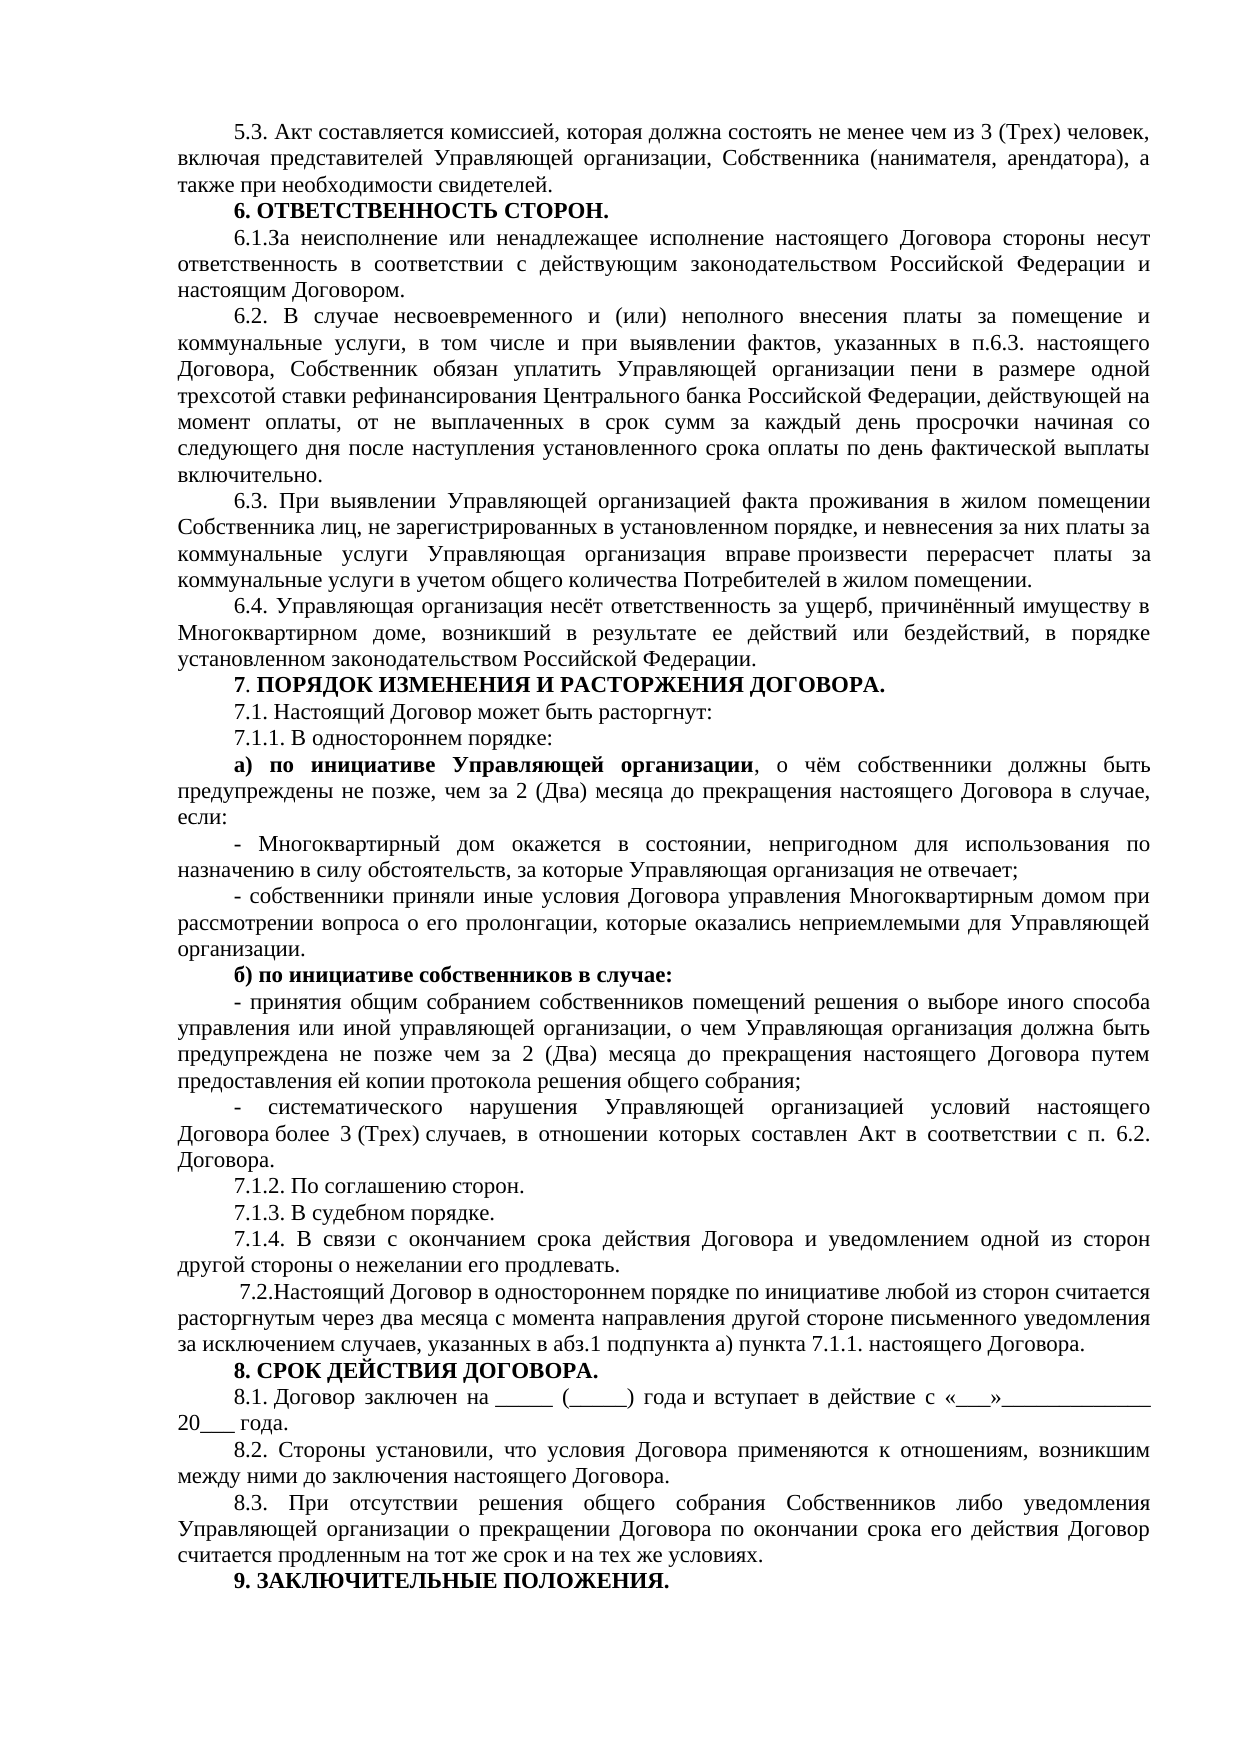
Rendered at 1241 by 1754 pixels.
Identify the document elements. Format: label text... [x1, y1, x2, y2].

text 6.1.За неисполнение или ненадлежащее исполнение настоящего Договора стороны несут ответственность в соответствии с действующим законодательством Российской Федерации и настоящим Договором. [177, 223, 1152, 303]
text - Многоквартирный дом окажется в состоянии, непригодном для использования по назначению в силу обстоятельств, за которые Управляющая организация не отвечает; [177, 830, 1152, 882]
text 7.1.1. В одностороннем порядке: [177, 724, 1152, 751]
text 8.2. Стороны установили, что условия Договора применяются к отношениям, возникшим между ними до заключения настоящего Договора. [177, 1436, 1152, 1488]
text 7.1.2. По соглашению сторон. [177, 1172, 1152, 1199]
text 6.2. В случае несвоевременного и (или) неполного внесения платы за помещение и коммунальные услуги, в том числе и при выявлении фактов, указанных в п.6.3. настоящего Договора, Собственник обязан уплатить Управляющей организации пени в размере одной трехсотой ставки рефинансирования Центрального банка Российской Федерации, действующей на момент оплаты, от не выплаченных в срок сумм за каждый день просрочки начиная со следующего дня после наступления установленного срока оплаты по день фактической выплаты включительно. [177, 303, 1152, 487]
text 8.3. При отсутствии решения общего собрания Собственников либо уведомления Управляющей организации о прекращении Договора по окончании срока его действия Договор считается продленным на тот же срок и на тех же условиях. [177, 1488, 1152, 1568]
text 8. СРОК ДЕЙСТВИЯ ДОГОВОРА. [177, 1357, 1152, 1383]
text - систематического нарушения Управляющей организацией условий настоящего Договора более 3 (Трех) случаев, в отношении которых составлен Акт в соответствии с п. 6.2. Договора. [177, 1093, 1152, 1172]
text 7. ПОРЯДОК ИЗМЕНЕНИЯ И РАСТОРЖЕНИЯ ДОГОВОРА. [177, 672, 1152, 698]
text 7.1.4. В связи с окончанием срока действия Договора и уведомлением одной из сторон другой стороны о нежелании его продлевать. [177, 1225, 1152, 1278]
text 7.2.Настоящий Договор в одностороннем порядке по инициативе любой из сторон считается расторгнутым через два месяца с момента направления другой стороне письменного уведомления за исключением случаев, указанных в абз.1 подпункта а) пункта 7.1.1. настоящего Договора. [177, 1278, 1152, 1357]
text 7.1. Настоящий Договор может быть расторгнут: [177, 698, 1152, 724]
text 7.1.3. В судебном порядке. [177, 1199, 1152, 1225]
text - принятия общим собранием собственников помещений решения о выборе иного способа управления или иной управляющей организации, о чем Управляющая организация должна быть предупреждена не позже чем за 2 (Два) месяца до прекращения настоящего Договора путем предоставления ей копии протокола решения общего собрания; [177, 988, 1152, 1093]
text б) по инициативе собственников в случае: [177, 961, 1152, 988]
text 9. ЗАКЛЮЧИТЕЛЬНЫЕ ПОЛОЖЕНИЯ. [177, 1568, 1152, 1594]
text - собственники приняли иные условия Договора управления Многоквартирным домом при рассмотрении вопроса о его пролонгации, которые оказались неприемлемыми для Управляющей организации. [177, 882, 1152, 961]
text а) по инициативе Управляющей организации, о чём собственники должны быть предупреждены не позже, чем за 2 (Два) месяца до прекращения настоящего Договора в случае, если: [177, 751, 1152, 830]
text 6.4. Управляющая организация несёт ответственность за ущерб, причинённый имуществу в Многоквартирном доме, возникший в результате ее действий или бездействий, в порядке установленном законодательством Российской Федерации. [177, 592, 1152, 672]
text 8.1. Договор заключен на _____ (_____) года и вступает в действие с «___»_____________ 20___ года. [177, 1383, 1152, 1436]
text 6.3. При выявлении Управляющей организацией факта проживания в жилом помещении Собственника лиц, не зарегистрированных в установленном порядке, и невнесения за них платы за коммунальные услуги Управляющая организация вправе произвести перерасчет платы за коммунальные услуги в учетом общего количества Потребителей в жилом помещении. [177, 487, 1152, 592]
text 5.3. Акт составляется комиссией, которая должна состоять не менее чем из 3 (Трех) человек, включая представителей Управляющей организации, Собственника (нанимателя, арендатора), а также при необходимости свидетелей. [177, 118, 1152, 197]
text 6. ОТВЕТСТВЕННОСТЬ СТОРОН. [177, 197, 1152, 223]
